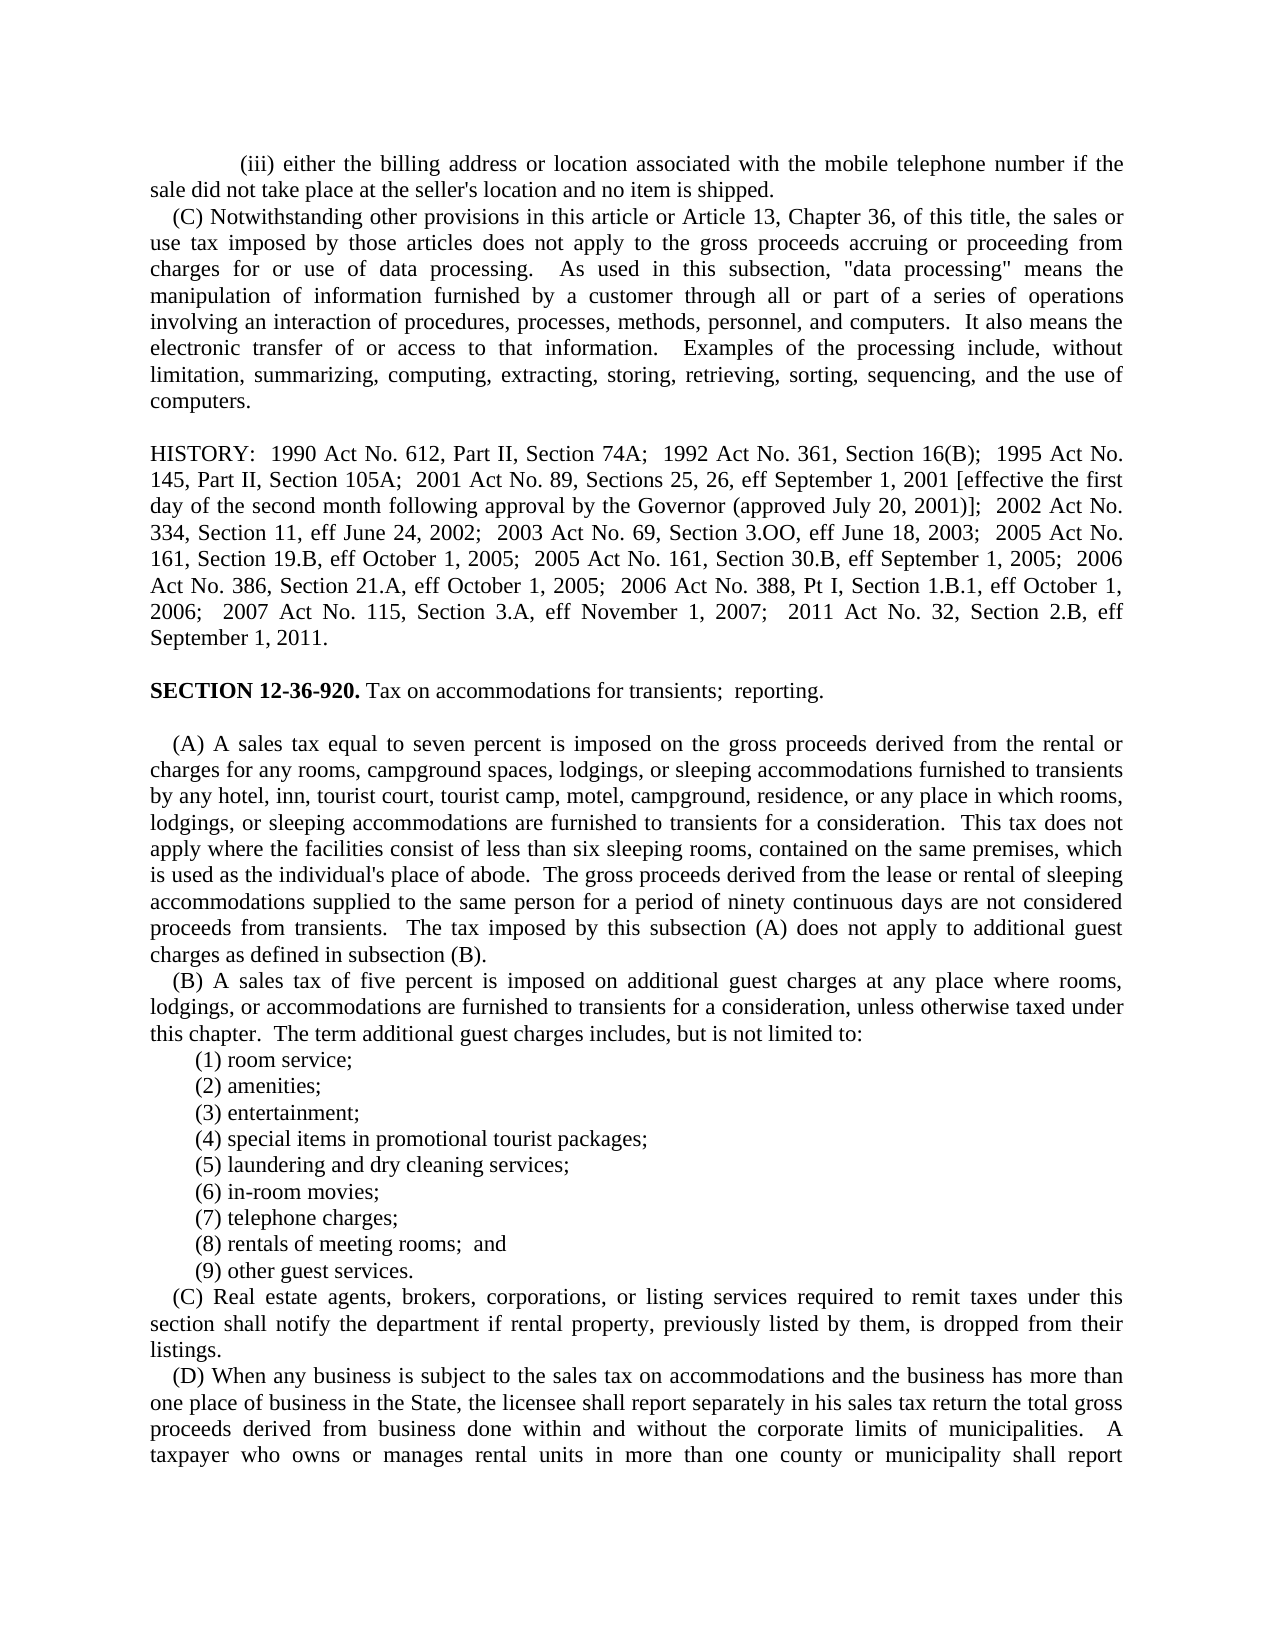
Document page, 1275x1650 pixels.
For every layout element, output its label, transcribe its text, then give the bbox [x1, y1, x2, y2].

text (2) amenities; [150, 1072, 1125, 1099]
text (iii) either the billing address or location associated with the mobile telephone number if the sale did not take place at the seller's location and no item is shipped. [150, 150, 1125, 203]
text (8) rentals of meeting rooms; and [150, 1231, 1125, 1257]
text (B) A sales tax of five percent is imposed on additional guest charges at any place where rooms, lodgings, or accommodations are furnished to transients for a consideration, unless otherwise taxed under this chapter. The term additional guest charges includes, but is not limited to: [150, 967, 1125, 1046]
text SECTION 12-36-920. Tax on accommodations for transients; reporting. [150, 677, 1125, 703]
text (5) laundering and dry cleaning services; [150, 1151, 1125, 1178]
text (9) other guest services. [150, 1257, 1125, 1283]
text (7) telephone charges; [150, 1204, 1125, 1231]
text (1) room service; [150, 1046, 1125, 1072]
text (3) entertainment; [150, 1099, 1125, 1125]
text (6) in-room movies; [150, 1178, 1125, 1204]
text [150, 1362, 1125, 1468]
text (C) Notwithstanding other provisions in this article or Article 13, Chapter 36, of this title, the sales or use tax imposed by those articles does not apply to the gross proceeds accruing or proceeding from charges for or use of data processing. As used in this subsection, "data processing" means the manipulation of information furnished by a customer through all or part of a series of operations involving an interaction of procedures, processes, methods, personnel, and computers. It also means the electronic transfer of or access to that information. Examples of the processing include, without limitation, summarizing, computing, extracting, storing, retrieving, sorting, sequencing, and the use of computers. [150, 203, 1125, 413]
text (C) Real estate agents, brokers, corporations, or listing services required to remit taxes under this section shall notify the department if rental property, previously listed by them, is dropped from their listings. [150, 1283, 1125, 1362]
text (A) A sales tax equal to seven percent is imposed on the gross proceeds derived from the rental or charges for any rooms, campground spaces, lodgings, or sleeping accommodations furnished to transients by any hotel, inn, tourist court, tourist camp, motel, campground, residence, or any place in which rooms, lodgings, or sleeping accommodations are furnished to transients for a consideration. This tax does not apply where the facilities consist of less than six sleeping rooms, contained on the same premises, which is used as the individual's place of abode. The gross proceeds derived from the lease or rental of sleeping accommodations supplied to the same person for a period of ninety continuous days are not considered proceeds from transients. The tax imposed by this subsection (A) does not apply to additional guest charges as defined in subsection (B). [150, 730, 1125, 967]
text HISTORY: 1990 Act No. 612, Part II, Section 74A; 1992 Act No. 361, Section 16(B); 1995 Act No. 145, Part II, Section 105A; 2001 Act No. 89, Sections 25, 26, eff September 1, 2001 [effective the first day of the second month following approval by the Governor (approved July 20, 2001)]; 2002 Act No. 334, Section 11, eff June 24, 2002; 2003 Act No. 69, Section 3.OO, eff June 18, 2003; 2005 Act No. 161, Section 19.B, eff October 1, 2005; 2005 Act No. 161, Section 30.B, eff September 1, 2005; 2006 Act No. 386, Section 21.A, eff October 1, 2005; 2006 Act No. 388, Pt I, Section 1.B.1, eff October 1, 2006; 2007 Act No. 115, Section 3.A, eff November 1, 2007; 2011 Act No. 32, Section 2.B, eff September 1, 2011. [150, 440, 1125, 651]
text (4) special items in promotional tourist packages; [150, 1125, 1125, 1151]
